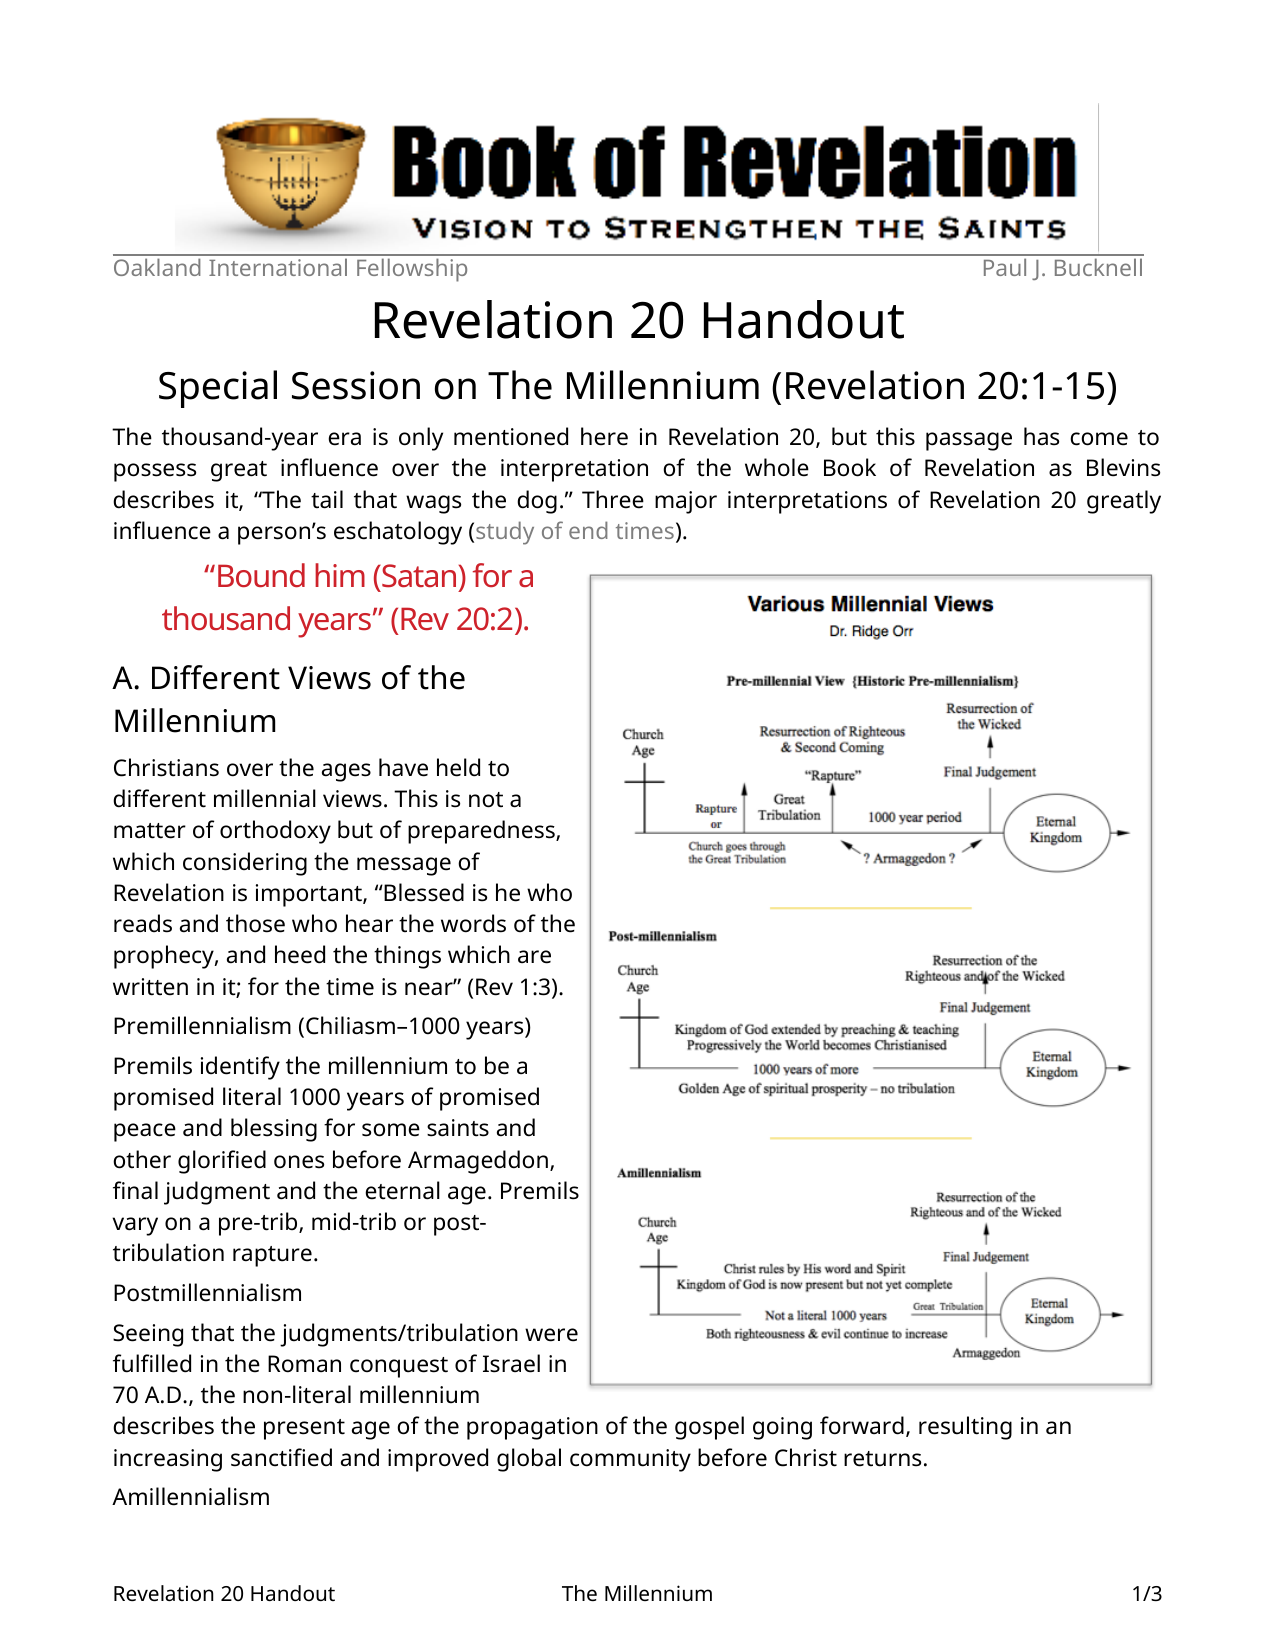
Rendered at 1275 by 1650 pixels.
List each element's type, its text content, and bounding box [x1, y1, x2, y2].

picture [580, 568, 1162, 1394]
text Seeing that the judgments/tribulation were fulfilled in the Roman conquest of Israel in 70 A.D., the non-literal millennium describes the present age of the propagation of the gospel going forward, resulting in an increasing sanctified and improved global community before Christ returns. [112, 1317, 1162, 1473]
text The thousand-year era is only mentioned here in Revelation 20, but this passage has come to possess great influence over the interpretation of the whole Book of Revelation as Blevins describes it, “The tail that wags the dog.” Three major interpretations of Revelation 20 greatly influence a person’s eschatology (study of end times). [112, 421, 1162, 546]
text Christians over the ages have held to different millennial views. This is not a matter of orthodoxy but of preparedness, which considering the message of Revelation is important, “Blessed is he who reads and those who hear the words of the prophecy, and heed the things which are written in it; for the time is near” (Rev 1:3). [112, 752, 580, 1002]
subtitle Oakland International Fellowship Paul J. Bucknell [112, 255, 1144, 281]
subtitle A. Different Views of the Millennium [112, 656, 580, 742]
text “Bound him (Satan) for a thousand years” (Rev 20:2). [112, 554, 1087, 640]
text Premils identify the millennium to be a promised literal 1000 years of promised peace and blessing for some saints and other glorified ones before Armageddon, final judgment and the eternal age. Premils vary on a pre-trib, mid-trib or post-tribulation rapture. [112, 1050, 580, 1269]
title Revelation 20 Handout [112, 285, 1162, 353]
text Premillennialism (Chiliasm–1000 years) [112, 1010, 580, 1042]
subtitle Special Session on The Millennium (Revelation 20:1-15) [112, 360, 1162, 411]
text Amillennialism [112, 1481, 1162, 1512]
text Postmillennialism [112, 1277, 580, 1308]
picture [174, 103, 1101, 254]
